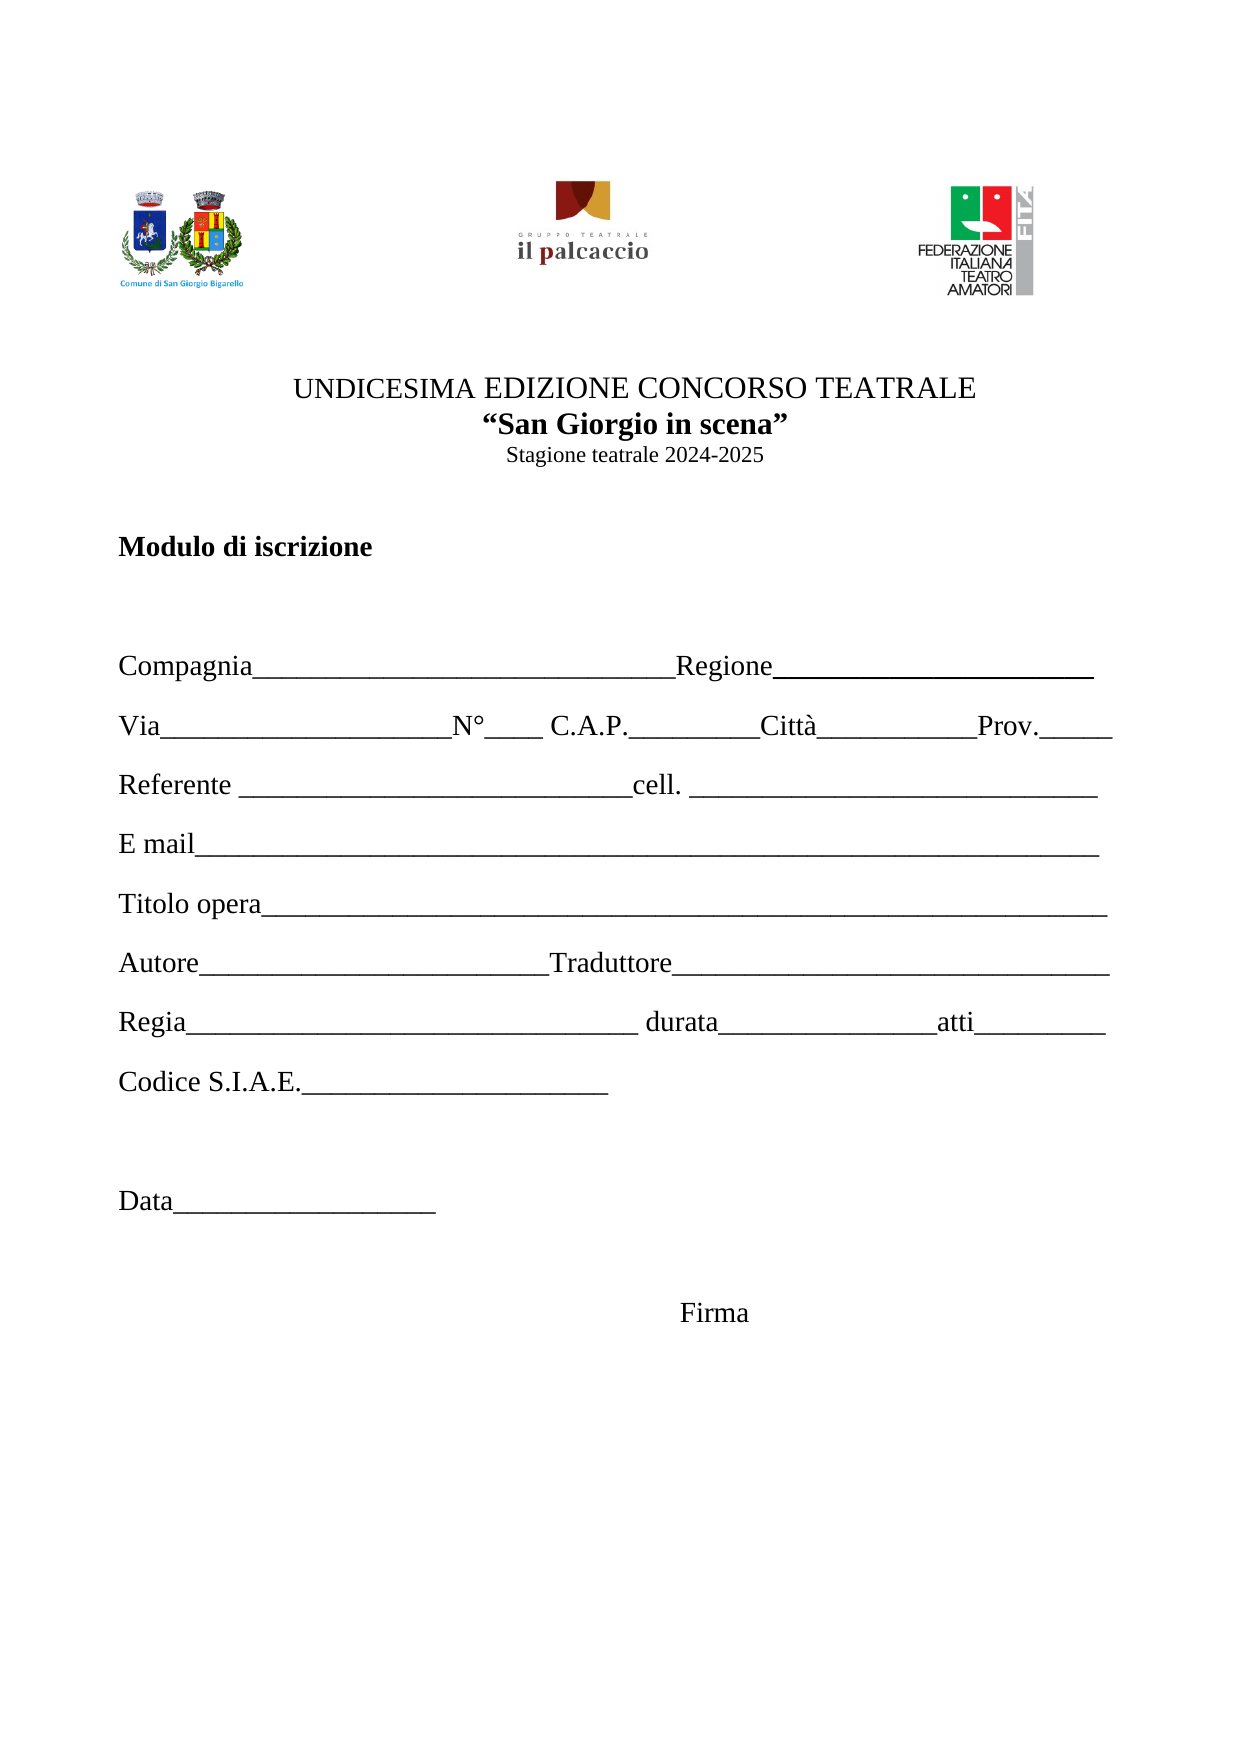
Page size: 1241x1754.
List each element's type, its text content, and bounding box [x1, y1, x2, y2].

text Stagione teatrale 2024-2025 [118, 441, 1152, 468]
text Referente ___________________________cell. ____________________________ [118, 767, 1152, 801]
picture [118, 171, 245, 298]
text Autore________________________Traduttore______________________________ [118, 945, 1152, 979]
text Firma [118, 1295, 1152, 1328]
text Compagnia_____________________________Regione______________________ [118, 648, 1152, 682]
picture [916, 184, 1035, 298]
text Codice S.I.A.E._____________________ [118, 1064, 1152, 1097]
picture [507, 147, 658, 298]
text Data__________________ [118, 1183, 1152, 1216]
text Via____________________N°____ C.A.P._________Città___________Prov._____ [118, 708, 1152, 741]
text UNDICESIMA EDIZIONE CONCORSO TEATRALE [118, 369, 1152, 405]
text E mail______________________________________________________________ [118, 826, 1152, 860]
text Regia_______________________________ durata_______________atti_________ [118, 1004, 1152, 1038]
text “San Giorgio in scena” [118, 405, 1152, 441]
text Titolo opera__________________________________________________________ [118, 886, 1152, 919]
text Modulo di iscrizione [118, 529, 1152, 563]
